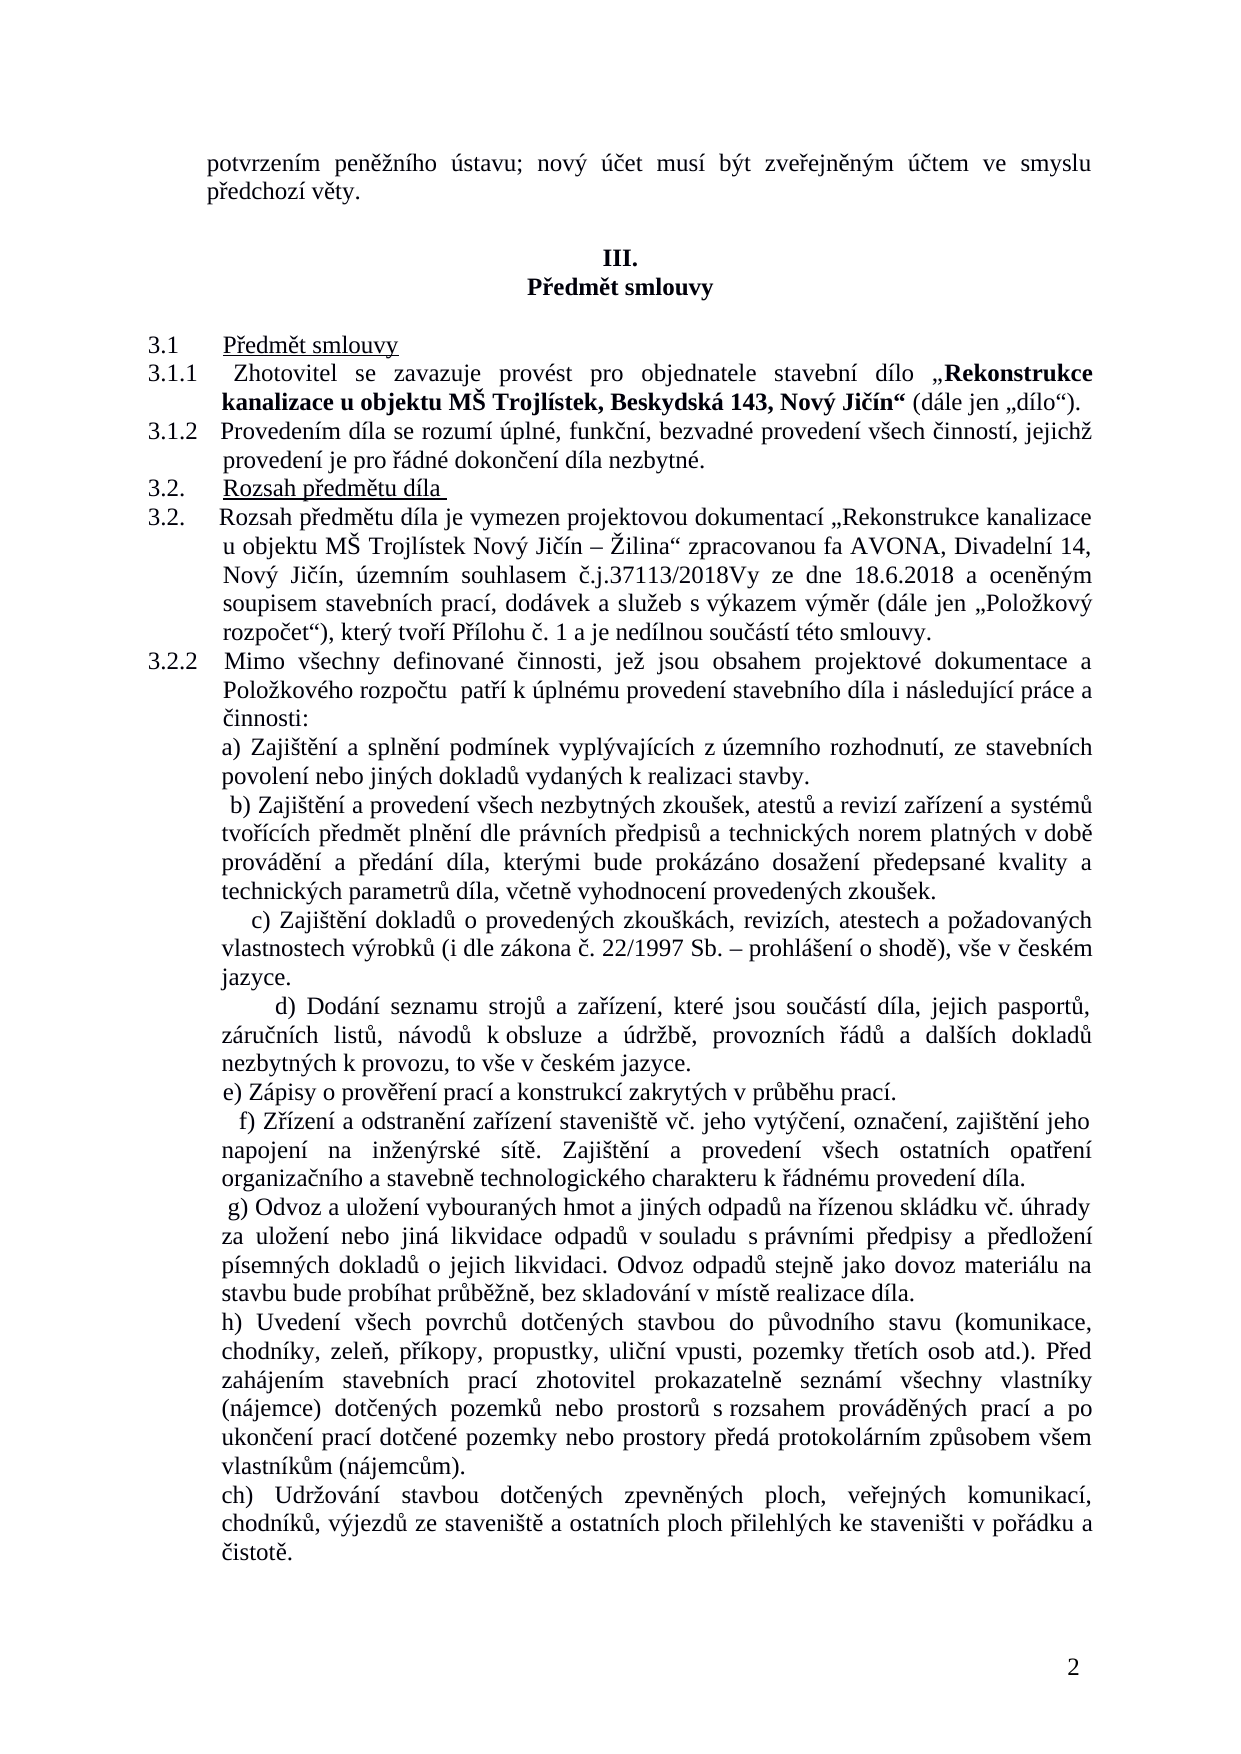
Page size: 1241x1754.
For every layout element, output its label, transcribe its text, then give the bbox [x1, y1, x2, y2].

text g) Odvoz a uložení vybouraných hmot a jiných odpadů na řízenou skládku vč. úhrady za uložení nebo jiná likvidace odpadů v souladu s právními předpisy a předložení písemných dokladů o jejich likvidaci. Odvoz odpadů stejně jako dovoz materiálu na stavbu bude probíhat průběžně, bez skladování v místě realizace díla. [148, 1192, 1093, 1307]
text a) Zajištění a splnění podmínek vyplývajících z územního rozhodnutí, ze stavebních povolení nebo jiných dokladů vydaných k realizaci stavby. [221, 732, 1093, 790]
text h) Uvedení všech povrchů dotčených stavbou do původního stavu (komunikace, chodníky, zeleň, příkopy, propustky, uliční vpusti, pozemky třetích osob atd.). Před zahájením stavebních prací zhotovitel prokazatelně seznámí všechny vlastníky (nájemce) dotčených pozemků nebo prostorů s rozsahem prováděných prací a po ukončení prací dotčené pozemky nebo prostory předá protokolárním způsobem všem vlastníkům (nájemcům). [221, 1307, 1093, 1480]
text ch) Udržování stavbou dotčených zpevněných ploch, veřejných komunikací, chodníků, výjezdů ze staveniště a ostatních ploch přilehlých ke staveništi v pořádku a čistotě. [221, 1480, 1093, 1566]
text b) Zajištění a provedení všech nezbytných zkoušek, atestů a revizí zařízení a systémů tvořících předmět plnění dle právních předpisů a technických norem platných v době provádění a předání díla, kterými bude prokázáno dosažení předepsané kvality a technických parametrů díla, včetně vyhodnocení provedených zkoušek. [148, 790, 1093, 905]
subtitle 3.2. Rozsah předmětu díla [148, 473, 1093, 502]
subtitle 3.2. Rozsah předmětu díla je vymezen projektovou dokumentací „Rekonstrukce kanalizace u objektu MŠ Trojlístek Nový Jičín – Žilina“ zpracovanou fa AVONA, Divadelní 14, Nový Jičín, územním souhlasem č.j.37113/2018Vy ze dne 18.6.2018 a oceněným soupisem stavebních prací, dodávek a služeb s výkazem výměr (dále jen „Položkový rozpočet“), který tvoří Přílohu č. 1 a je nedílnou součástí této smlouvy. [148, 502, 1093, 646]
subtitle Předmět smlouvy [148, 272, 1093, 301]
subtitle 3.1 Předmět smlouvy [148, 330, 1093, 358]
text III. [148, 243, 1093, 272]
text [148, 148, 1093, 205]
subtitle 3.1.2 Provedením díla se rozumí úplné, funkční, bezvadné provedení všech činností, jejichž provedení je pro řádné dokončení díla nezbytné. [148, 416, 1093, 473]
text c) Zajištění dokladů o provedených zkouškách, revizích, atestech a požadovaných vlastnostech výrobků (i dle zákona č. 22/1997 Sb. – prohlášení o shodě), vše v českém jazyce. [148, 905, 1093, 991]
text f) Zřízení a odstranění zařízení staveniště vč. jeho vytýčení, označení, zajištění jeho napojení na inženýrské sítě. Zajištění a provedení všech ostatních opatření organizačního a stavebně technologického charakteru k řádnému provedení díla. [148, 1106, 1093, 1192]
subtitle 3.1.1 Zhotovitel se zavazuje provést pro objednatele stavební dílo „Rekonstrukce kanalizace u objektu MŠ Trojlístek, Beskydská 143, Nový Jičín“ (dále jen „dílo“). [148, 358, 1093, 416]
text d) Dodání seznamu strojů a zařízení, které jsou součástí díla, jejich pasportů, záručních listů, návodů k obsluze a údržbě, provozních řádů a dalších dokladů nezbytných k provozu, to vše v českém jazyce. [148, 991, 1093, 1077]
subtitle 3.2.2 Mimo všechny definované činnosti, jež jsou obsahem projektové dokumentace a Položkového rozpočtu patří k úplnému provedení stavebního díla i následující práce a činnosti: [148, 646, 1093, 732]
text e) Zápisy o prověření prací a konstrukcí zakrytých v průběhu prací. [148, 1077, 1093, 1106]
